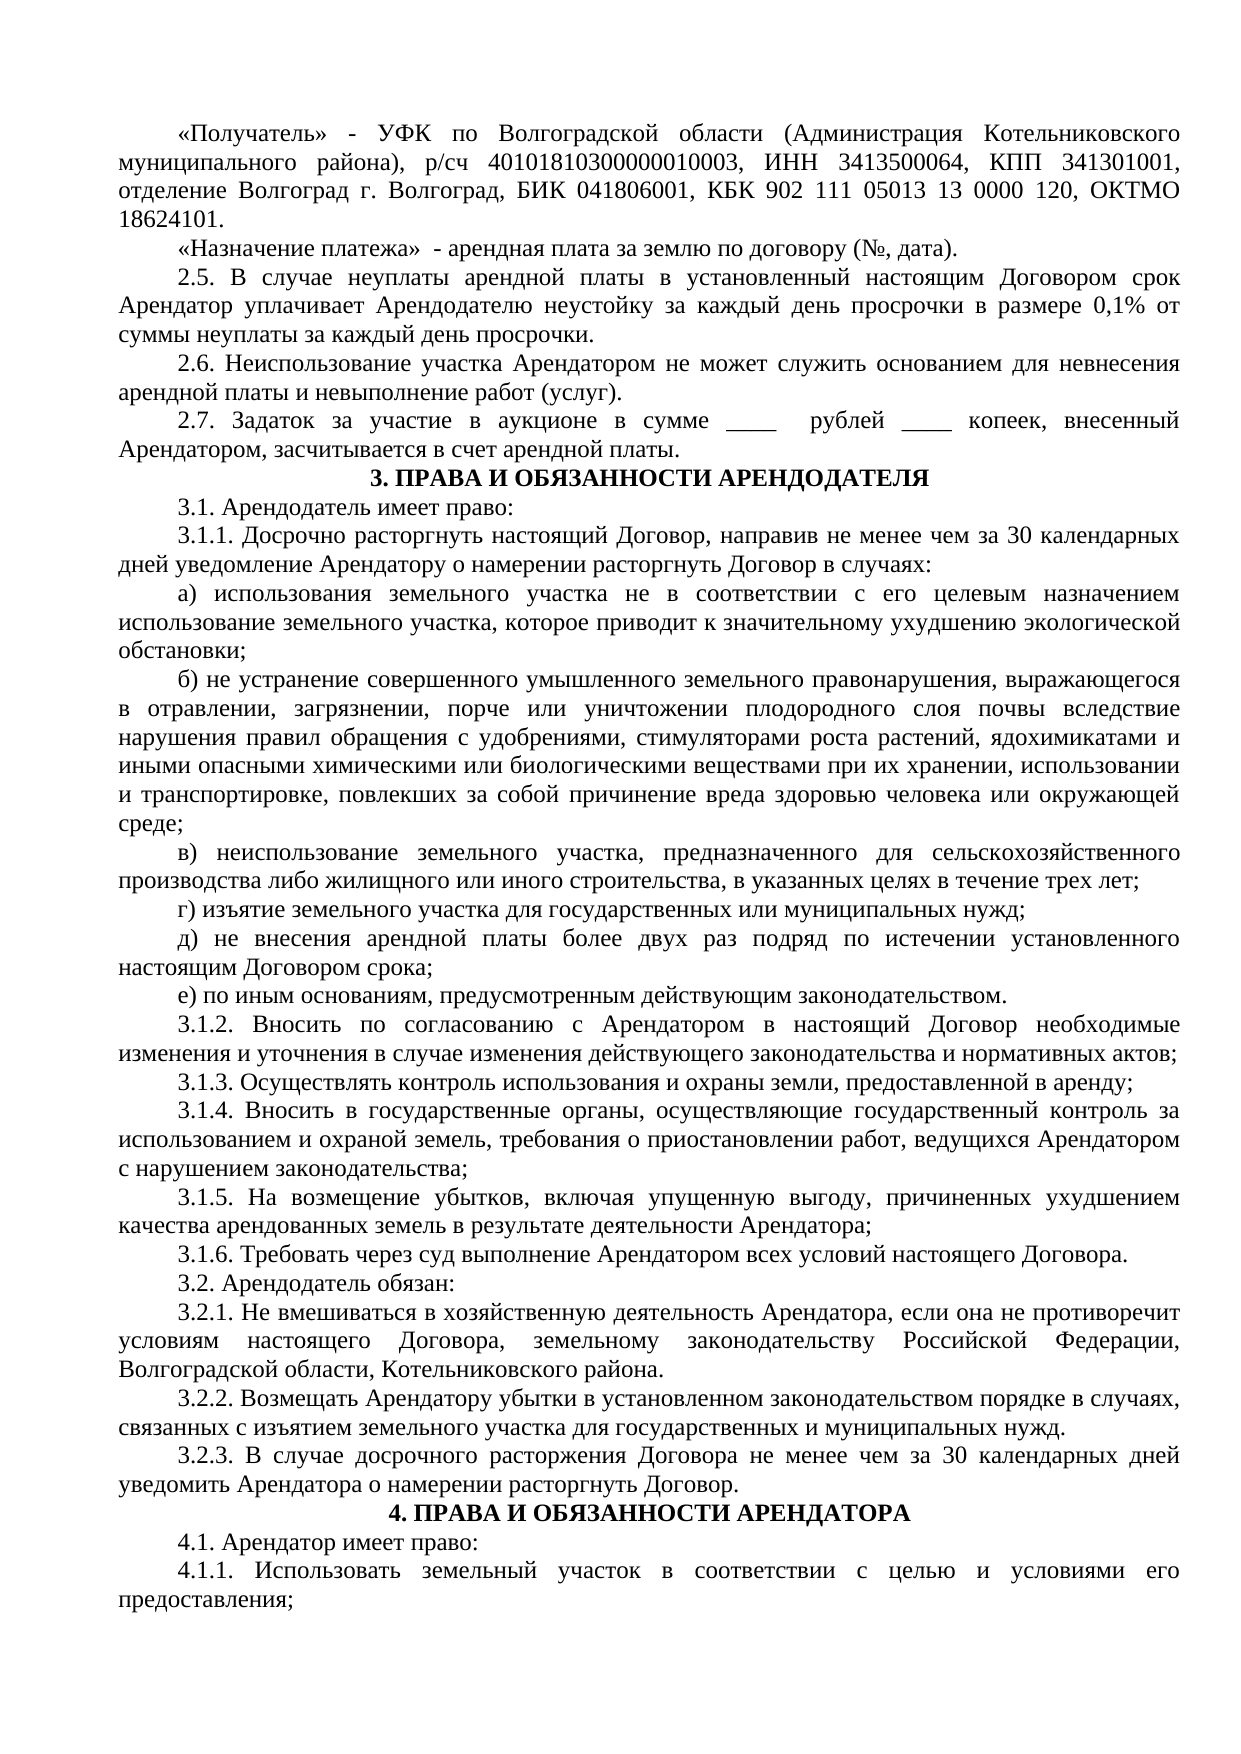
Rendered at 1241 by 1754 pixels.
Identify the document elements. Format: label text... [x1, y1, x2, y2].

text «Назначение платежа» - арендная плата за землю по договору (№, дата). [118, 233, 1181, 262]
text 3.2.2. Возмещать Арендатору убытки в установленном законодательством порядке в случаях, связанных с изъятием земельного участка для государственных и муниципальных нужд. [118, 1383, 1181, 1441]
text «Получатель» - УФК по Волгоградской области (Администрация Котельниковского муниципального района), р/сч 40101810300000010003, ИНН 3413500064, КПП 341301001, отделение Волгоград г. Волгоград, БИК 041806001, КБК 902 111 05013 13 0000 120, ОКТМО 18624101. [118, 118, 1181, 233]
text 4.1. Арендатор имеет право: [118, 1527, 1181, 1556]
text 3.2. Арендодатель обязан: [118, 1268, 1181, 1297]
text а) использования земельного участка не в соответствии с его целевым назначением использование земельного участка, которое приводит к значительному ухудшению экологической обстановки; [118, 578, 1181, 664]
text 3.1.1. Досрочно расторгнуть настоящий Договор, направив не менее чем за 30 календарных дней уведомление Арендатору о намерении расторгнуть Договор в случаях: [118, 521, 1181, 578]
text 3.2.1. Не вмешиваться в хозяйственную деятельность Арендатора, если она не противоречит условиям настоящего Договора, земельному законодательству Российской Федерации, Волгоградской области, Котельниковского района. [118, 1297, 1181, 1383]
text 3.2.3. В случае досрочного расторжения Договора не менее чем за 30 календарных дней уведомить Арендатора о намерении расторгнуть Договор. [118, 1441, 1181, 1498]
text 3.1. Арендодатель имеет право: [118, 492, 1181, 521]
text 2.7. Задаток за участие в аукционе в сумме ____ рублей ____ копеек, внесенный Арендатором, засчитывается в счет арендной платы. [118, 406, 1181, 463]
text 3. ПРАВА И ОБЯЗАННОСТИ АРЕНДОДАТЕЛЯ [118, 463, 1181, 492]
text в) неиспользование земельного участка, предназначенного для сельскохозяйственного производства либо жилищного или иного строительства, в указанных целях в течение трех лет; [118, 837, 1181, 894]
text 3.1.4. Вносить в государственные органы, осуществляющие государственный контроль за использованием и охраной земель, требования о приостановлении работ, ведущихся Арендатором с нарушением законодательства; [118, 1096, 1181, 1182]
text 3.1.2. Вносить по согласованию с Арендатором в настоящий Договор необходимые изменения и уточнения в случае изменения действующего законодательства и нормативных актов; [118, 1009, 1181, 1067]
text 2.6. Неиспользование участка Арендатором не может служить основанием для невнесения арендной платы и невыполнение работ (услуг). [118, 348, 1181, 406]
text 3.1.3. Осуществлять контроль использования и охраны земли, предоставленной в аренду; [118, 1067, 1181, 1096]
text 4.1.1. Использовать земельный участок в соответствии с целью и условиями его предоставления; [118, 1556, 1181, 1613]
text д) не внесения арендной платы более двух раз подряд по истечении установленного настоящим Договором срока; [118, 923, 1181, 981]
text 3.1.5. На возмещение убытков, включая упущенную выгоду, причиненных ухудшением качества арендованных земель в результате деятельности Арендатора; [118, 1182, 1181, 1239]
text б) не устранение совершенного умышленного земельного правонарушения, выражающегося в отравлении, загрязнении, порче или уничтожении плодородного слоя почвы вследствие нарушения правил обращения с удобрениями, стимуляторами роста растений, ядохимикатами и иными опасными химическими или биологическими веществами при их хранении, использовании и транспортировке, повлекших за собой причинение вреда здоровью человека или окружающей среде; [118, 664, 1181, 837]
text 3.1.6. Требовать через суд выполнение Арендатором всех условий настоящего Договора. [118, 1239, 1181, 1268]
text 2.5. В случае неуплаты арендной платы в установленный настоящим Договором срок Арендатор уплачивает Арендодателю неустойку за каждый день просрочки в размере 0,1% от суммы неуплаты за каждый день просрочки. [118, 262, 1181, 348]
text 4. ПРАВА И ОБЯЗАННОСТИ АРЕНДАТОРА [118, 1498, 1181, 1527]
text г) изъятие земельного участка для государственных или муниципальных нужд; [118, 894, 1181, 923]
text е) по иным основаниям, предусмотренным действующим законодательством. [118, 981, 1181, 1009]
